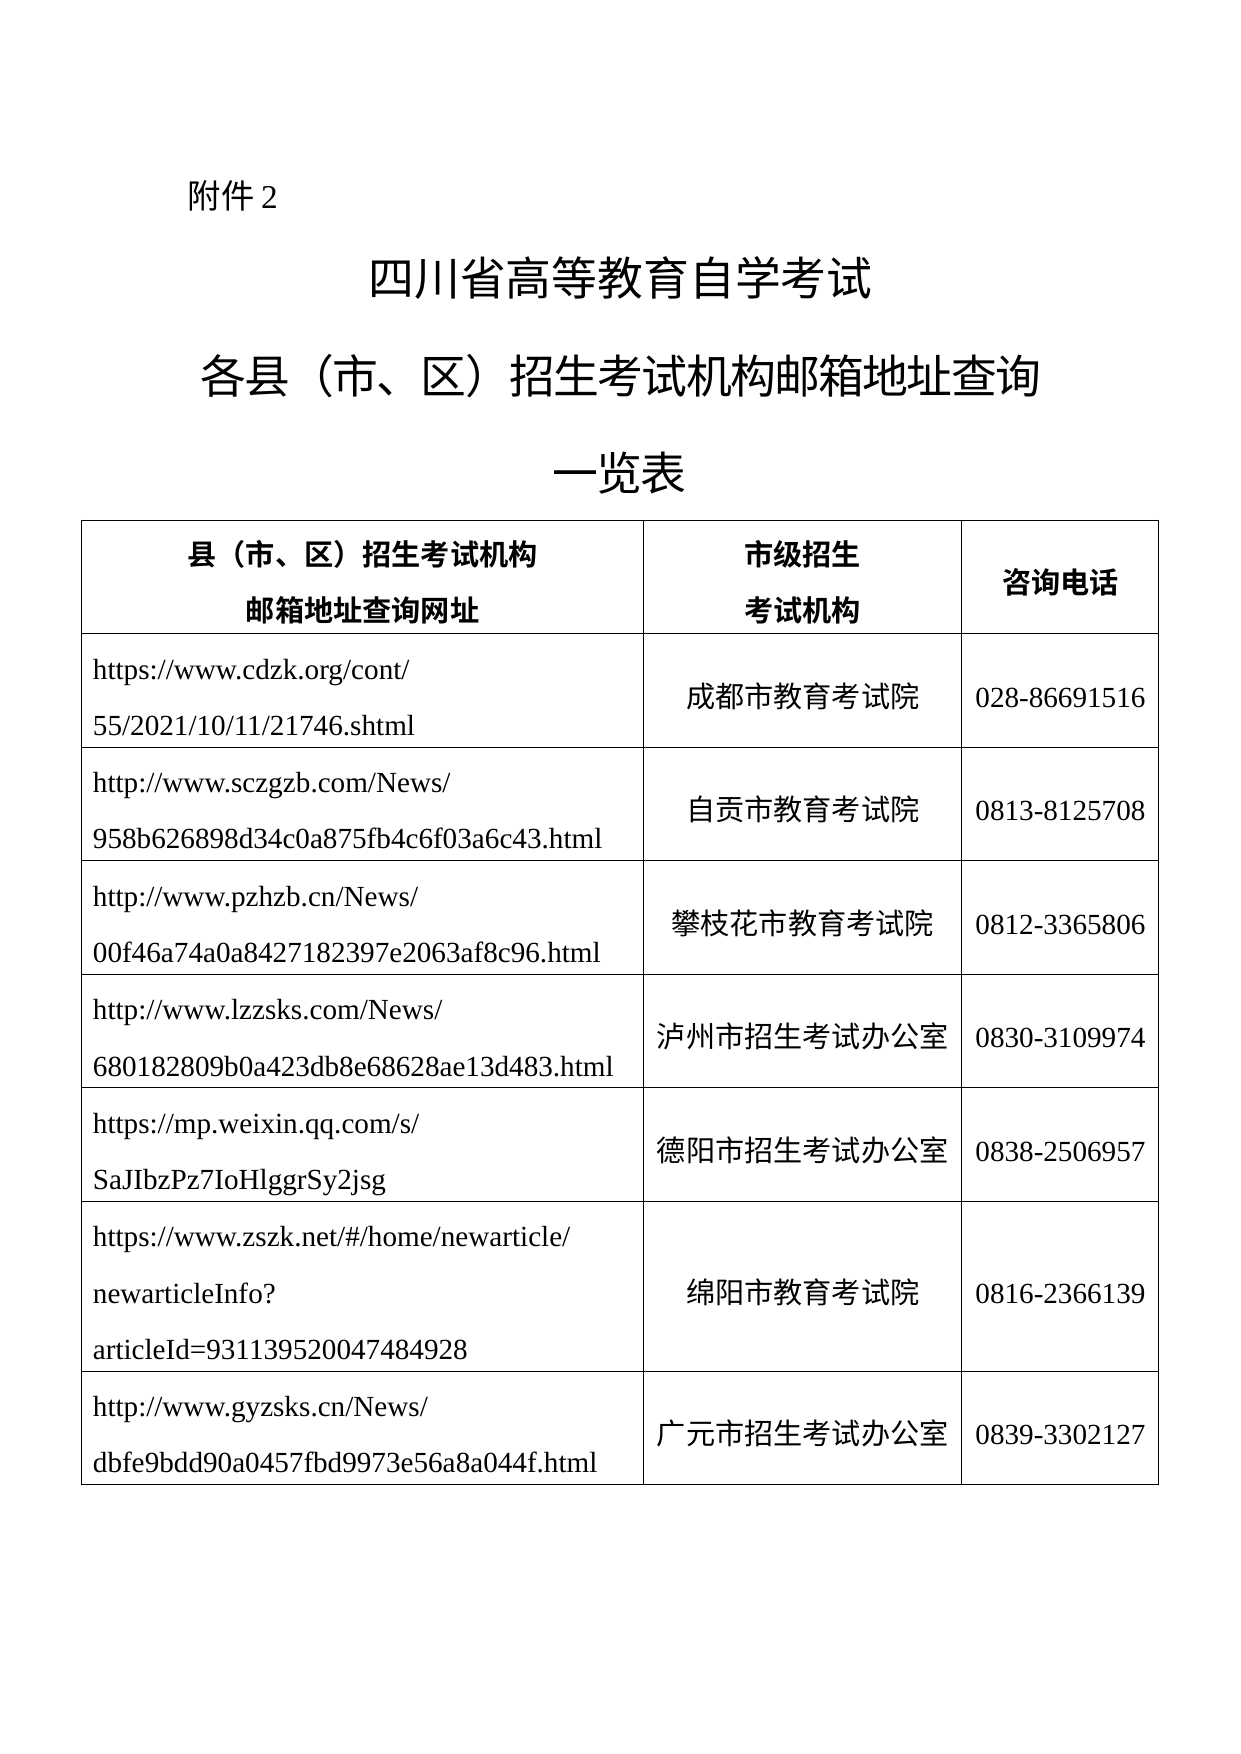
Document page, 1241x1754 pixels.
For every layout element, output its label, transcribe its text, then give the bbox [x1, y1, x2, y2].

table_cell 0830-3109974 [962, 975, 1158, 1087]
table_cell https://www.zszk.net/#/home/newarticle/newarticleInfo?articleId=931139520047484928 [82, 1202, 643, 1371]
table_cell https://www.cdzk.org/cont/55/2021/10/11/21746.shtml [82, 634, 643, 747]
table_cell 泸州市招生考试办公室 [644, 975, 961, 1087]
table_cell http://www.lzzsks.com/News/680182809b0a423db8e68628ae13d483.html [82, 975, 643, 1087]
table_cell http://www.pzhzb.cn/News/00f46a74a0a8427182397e2063af8c96.html [82, 861, 643, 974]
table_cell 0812-3365806 [962, 861, 1158, 974]
table_cell 028-86691516 [962, 634, 1158, 747]
table_header 咨询电话 [962, 521, 1158, 633]
table_cell http://www.sczgzb.com/News/958b626898d34c0a875fb4c6f03a6c43.html [82, 748, 643, 860]
table_cell 德阳市招生考试办公室 [644, 1088, 961, 1201]
table_cell 自贡市教育考试院 [644, 748, 961, 860]
table_cell 0813-8125708 [962, 748, 1158, 860]
table_cell http://www.gyzsks.cn/News/dbfe9bdd90a0457fbd9973e56a8a044f.html [82, 1372, 643, 1484]
table_cell 0838-2506957 [962, 1088, 1158, 1201]
table_cell 0839-3302127 [962, 1372, 1158, 1484]
table_cell 广元市招生考试办公室 [644, 1372, 961, 1484]
table_cell https://mp.weixin.qq.com/s/SaJIbzPz7IoHlggrSy2jsg [82, 1088, 643, 1201]
text 附件2 [187, 162, 1053, 227]
table_header 市级招生 考试机构 [644, 521, 961, 633]
table_header 县（市、区）招生考试机构 邮箱地址查询网址 [82, 521, 643, 633]
table_cell 绵阳市教育考试院 [644, 1202, 961, 1371]
table_cell 攀枝花市教育考试院 [644, 861, 961, 974]
text 各县（市、区）招生考试机构邮箱地址查询一览表 [187, 324, 1053, 519]
text 四川省高等教育自学考试 [187, 227, 1053, 324]
table_cell 成都市教育考试院 [644, 634, 961, 747]
table_cell 0816-2366139 [962, 1202, 1158, 1371]
